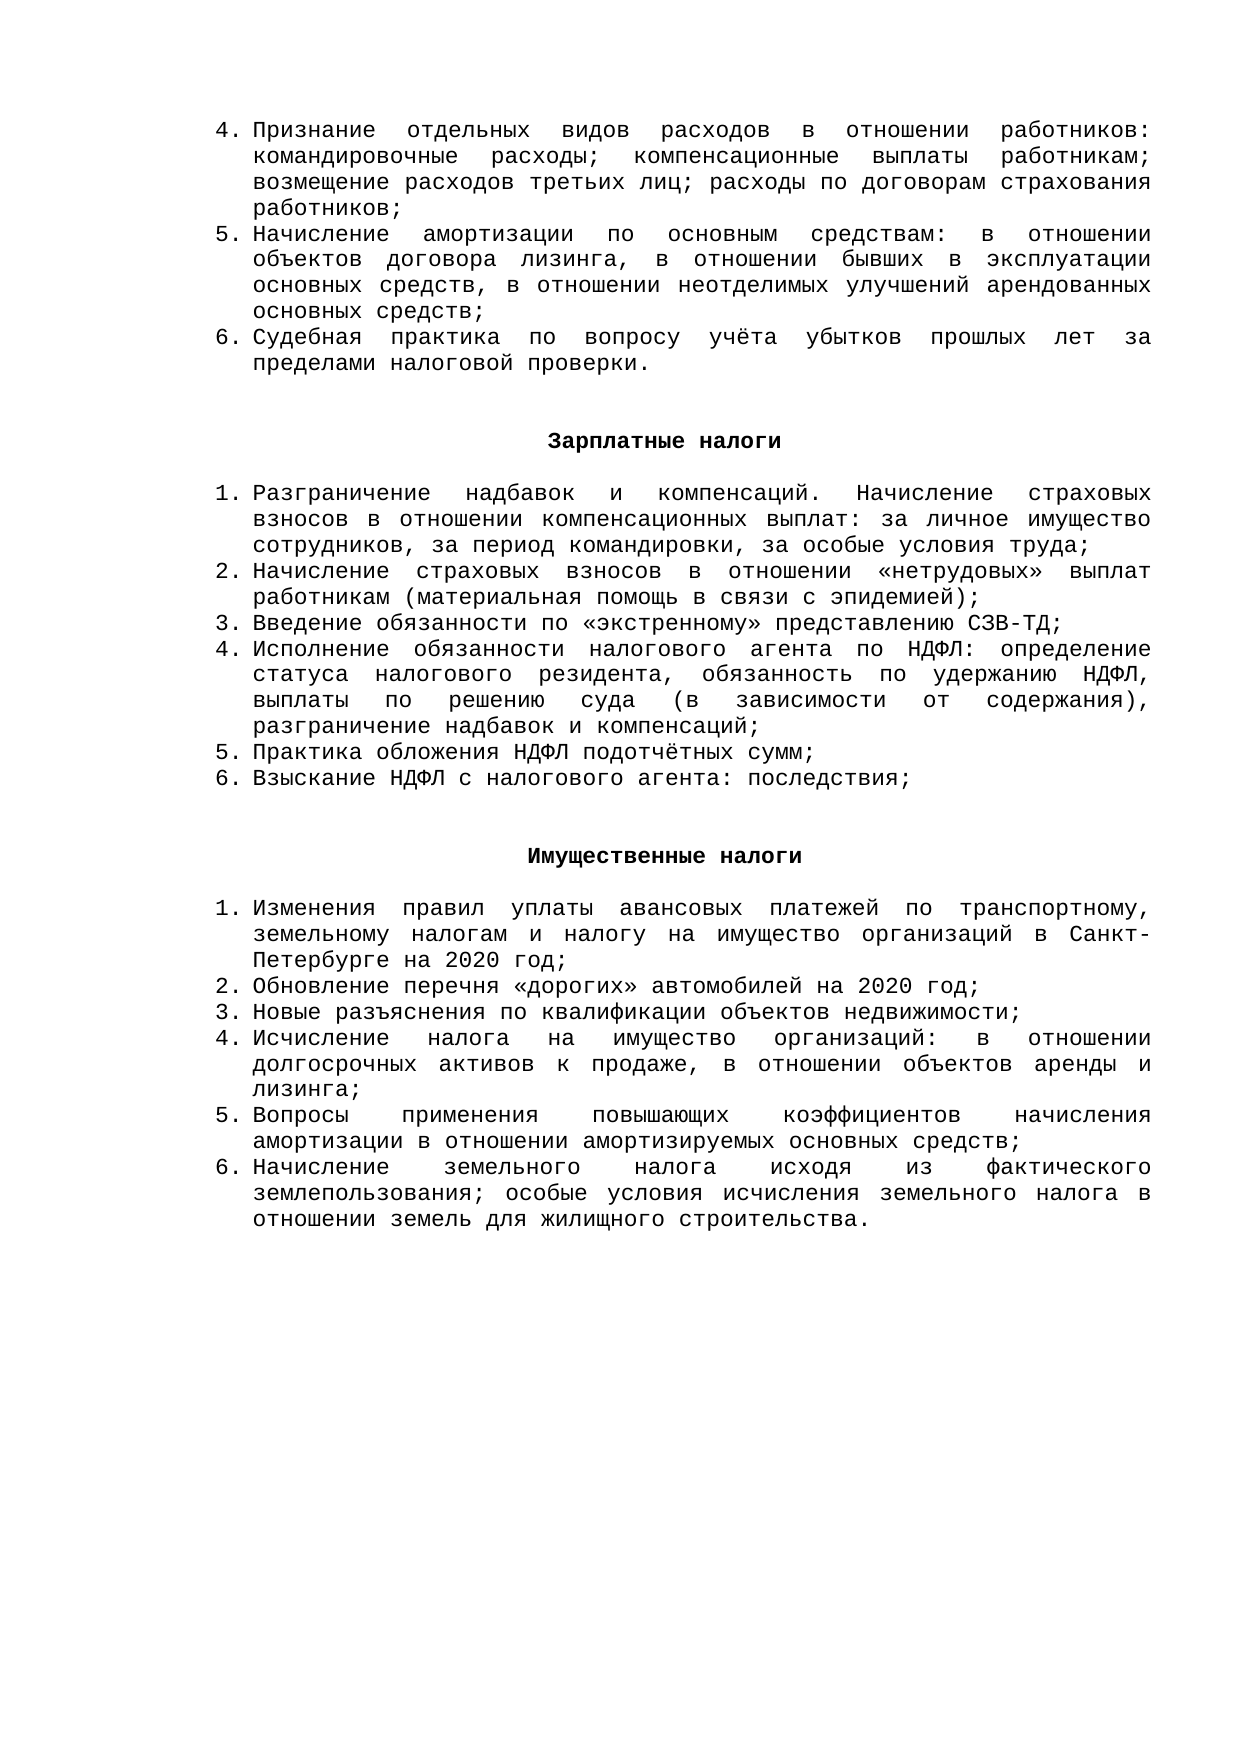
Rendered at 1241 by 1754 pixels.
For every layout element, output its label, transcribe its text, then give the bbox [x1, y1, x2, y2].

list Признание отдельных видов расходов в отношении работников: командировочные расходы; компенсационные выплаты работникам; возмещение расходов третьих лиц; расходы по договорам страхования работников; [215, 118, 1152, 222]
list Изменения правил уплаты авансовых платежей по транспортному, земельному налогам и налогу на имущество организаций в Санкт-Петербурге на 2020 год; [215, 896, 1152, 974]
list Разграничение надбавок и компенсаций. Начисление страховых взносов в отношении компенсационных выплат: за личное имущество сотрудников, за период командировки, за особые условия труда; [215, 481, 1152, 559]
list Обновление перечня «дорогих» автомобилей на 2020 год; [215, 974, 1152, 1000]
list Начисление земельного налога исходя из фактического землепользования; особые условия исчисления земельного налога в отношении земель для жилищного строительства. [215, 1156, 1152, 1233]
list Введение обязанности по «экстренному» представлению СЗВ-ТД; [215, 611, 1152, 637]
list Новые разъяснения по квалификации объектов недвижимости; [215, 1000, 1152, 1026]
list Взыскание НДФЛ с налогового агента: последствия; [215, 767, 1152, 792]
list Судебная практика по вопросу учёта убытков прошлых лет за пределами налоговой проверки. [215, 326, 1152, 377]
list Начисление амортизации по основным средствам: в отношении объектов договора лизинга, в отношении бывших в эксплуатации основных средств, в отношении неотделимых улучшений арендованных основных средств; [215, 222, 1152, 326]
list Начисление страховых взносов в отношении «нетрудовых» выплат работникам (материальная помощь в связи с эпидемией); [215, 559, 1152, 611]
list Исчисление налога на имущество организаций: в отношении долгосрочных активов к продаже, в отношении объектов аренды и лизинга; [215, 1026, 1152, 1104]
text Имущественные налоги [177, 844, 1152, 870]
text Зарплатные налоги [177, 429, 1152, 455]
list Вопросы применения повышающих коэффициентов начисления амортизации в отношении амортизируемых основных средств; [215, 1104, 1152, 1156]
list Практика обложения НДФЛ подотчётных сумм; [215, 741, 1152, 767]
list Исполнение обязанности налогового агента по НДФЛ: определение статуса налогового резидента, обязанность по удержанию НДФЛ, выплаты по решению суда (в зависимости от содержания), разграничение надбавок и компенсаций; [215, 637, 1152, 741]
